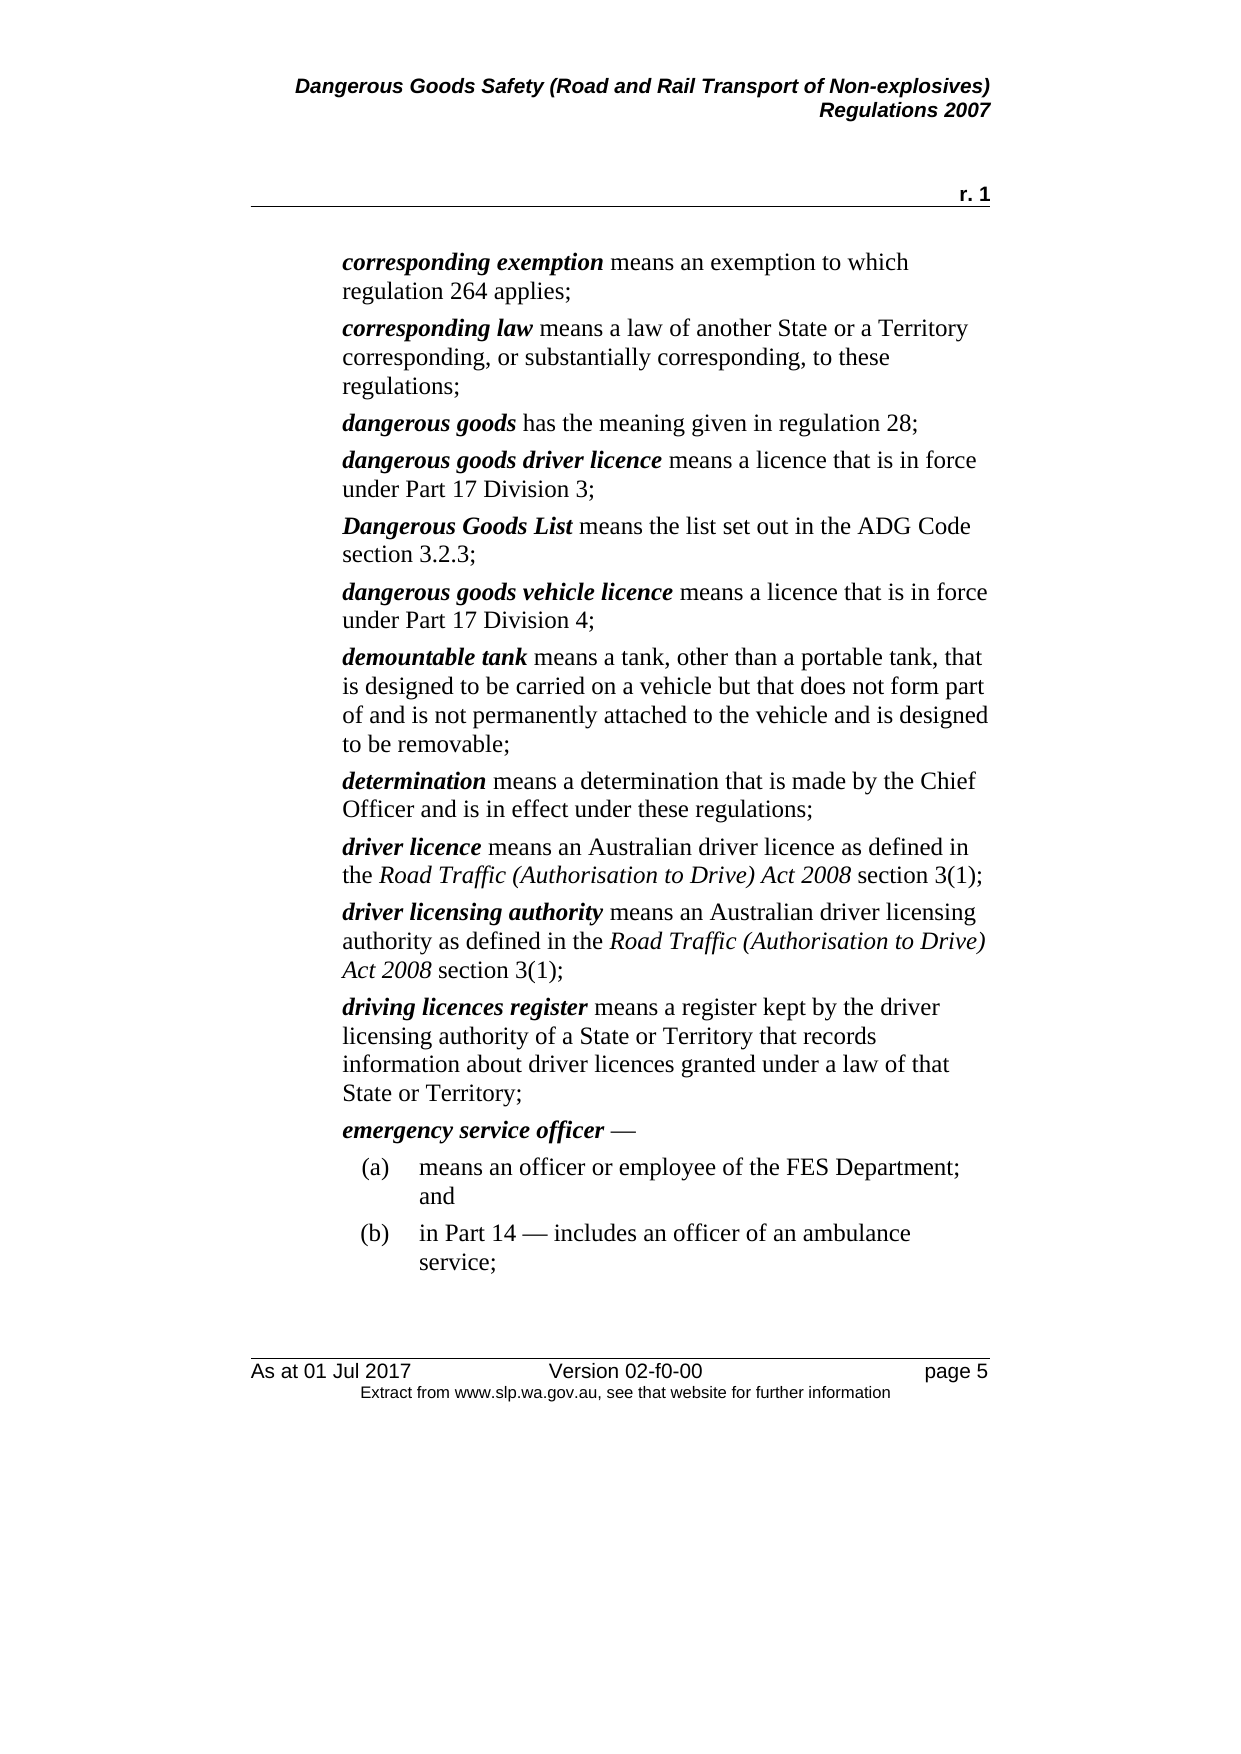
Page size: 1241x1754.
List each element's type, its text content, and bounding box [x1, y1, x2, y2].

text (a) means an officer or employee of the FES Department; and [251, 1152, 990, 1210]
text dangerous goods driver licence means a licence that is in force under Part 17 Division 3; [251, 445, 990, 502]
text dangerous goods vehicle licence means a licence that is in force under Part 17 Division 4; [251, 577, 990, 634]
text Dangerous Goods List means the list set out in the ADG Code section 3.2.3; [251, 511, 990, 568]
text (b) in Part 14 — includes an officer of an ambulance service; [251, 1218, 990, 1276]
text dangerous goods has the meaning given in regulation 28; [251, 408, 990, 437]
text emergency service officer — [251, 1115, 990, 1144]
text corresponding exemption means an exemption to which regulation 264 applies; [251, 247, 990, 305]
text driver licence means an Australian driver licence as defined in the Road Traffic (Authorisation to Drive) Act 2008 section 3(1); [251, 832, 990, 889]
text driving licences register means a register kept by the driver licensing authority of a State or Territory that records information about driver licences granted under a law of that State or Territory; [251, 992, 990, 1107]
text determination means a determination that is made by the Chief Officer and is in effect under these regulations; [251, 766, 990, 823]
text corresponding law means a law of another State or a Territory corresponding, or substantially corresponding, to these regulations; [251, 313, 990, 399]
text demountable tank means a tank, other than a portable tank, that is designed to be carried on a vehicle but that does not form part of and is not permanently attached to the vehicle and is designed to be removable; [251, 642, 990, 757]
text driver licensing authority means an Australian driver licensing authority as defined in the Road Traffic (Authorisation to Drive) Act 2008 section 3(1); [251, 897, 990, 984]
